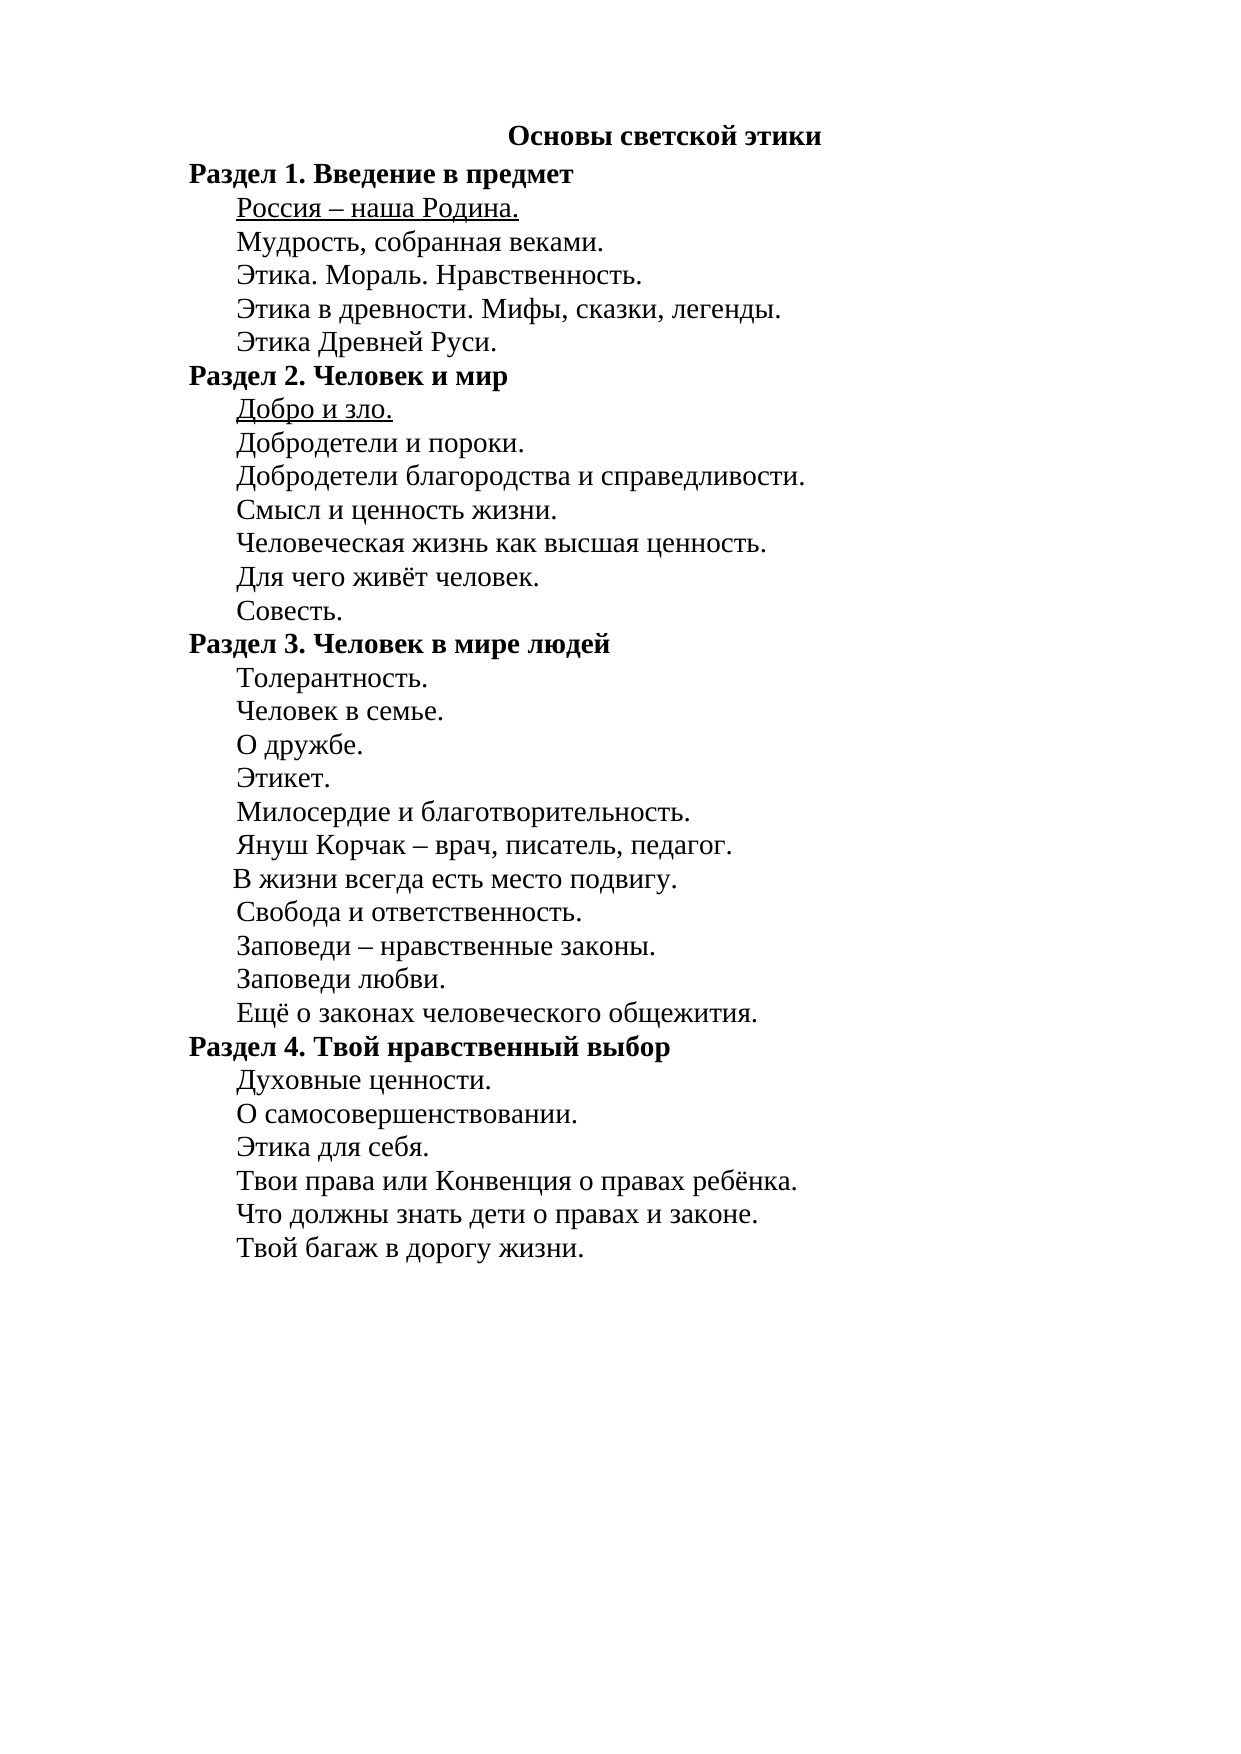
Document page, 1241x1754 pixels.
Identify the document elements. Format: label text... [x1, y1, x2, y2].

text Основы светской этики [177, 118, 1152, 152]
table_header Раздел 1. Введение в предмет Россия – наша Родина. Мудрость, собранная веками. Этика. Мораль. Нравственность. Этика в древности. Мифы, сказки, легенды. Этика Древней Руси. Раздел 2. Человек и мир Добро и зло. Добродетели и пороки. Добродетели благородства и справедливости. Смысл и ценность жизни. Человеческая жизнь как высшая ценность. Для чего живёт человек. Совесть. Раздел 3. Человек в мире людей Толерантность. Человек в семье. О дружбе. Этикет. Милосердие и благотворительность. Януш Корчак – врач, писатель, педагог. В жизни всегда есть место подвигу. Свобода и ответственность. Заповеди – нравственные законы. Заповеди любви. Ещё о законах человеческого общежития. Раздел 4. Твой нравственный выбор Духовные ценности. О самосовершенствовании. Этика для себя. Твои права или Конвенция о правах ребёнка. Что должны знать дети о правах и законе. Твой багаж в дорогу жизни. [177, 157, 1152, 1299]
